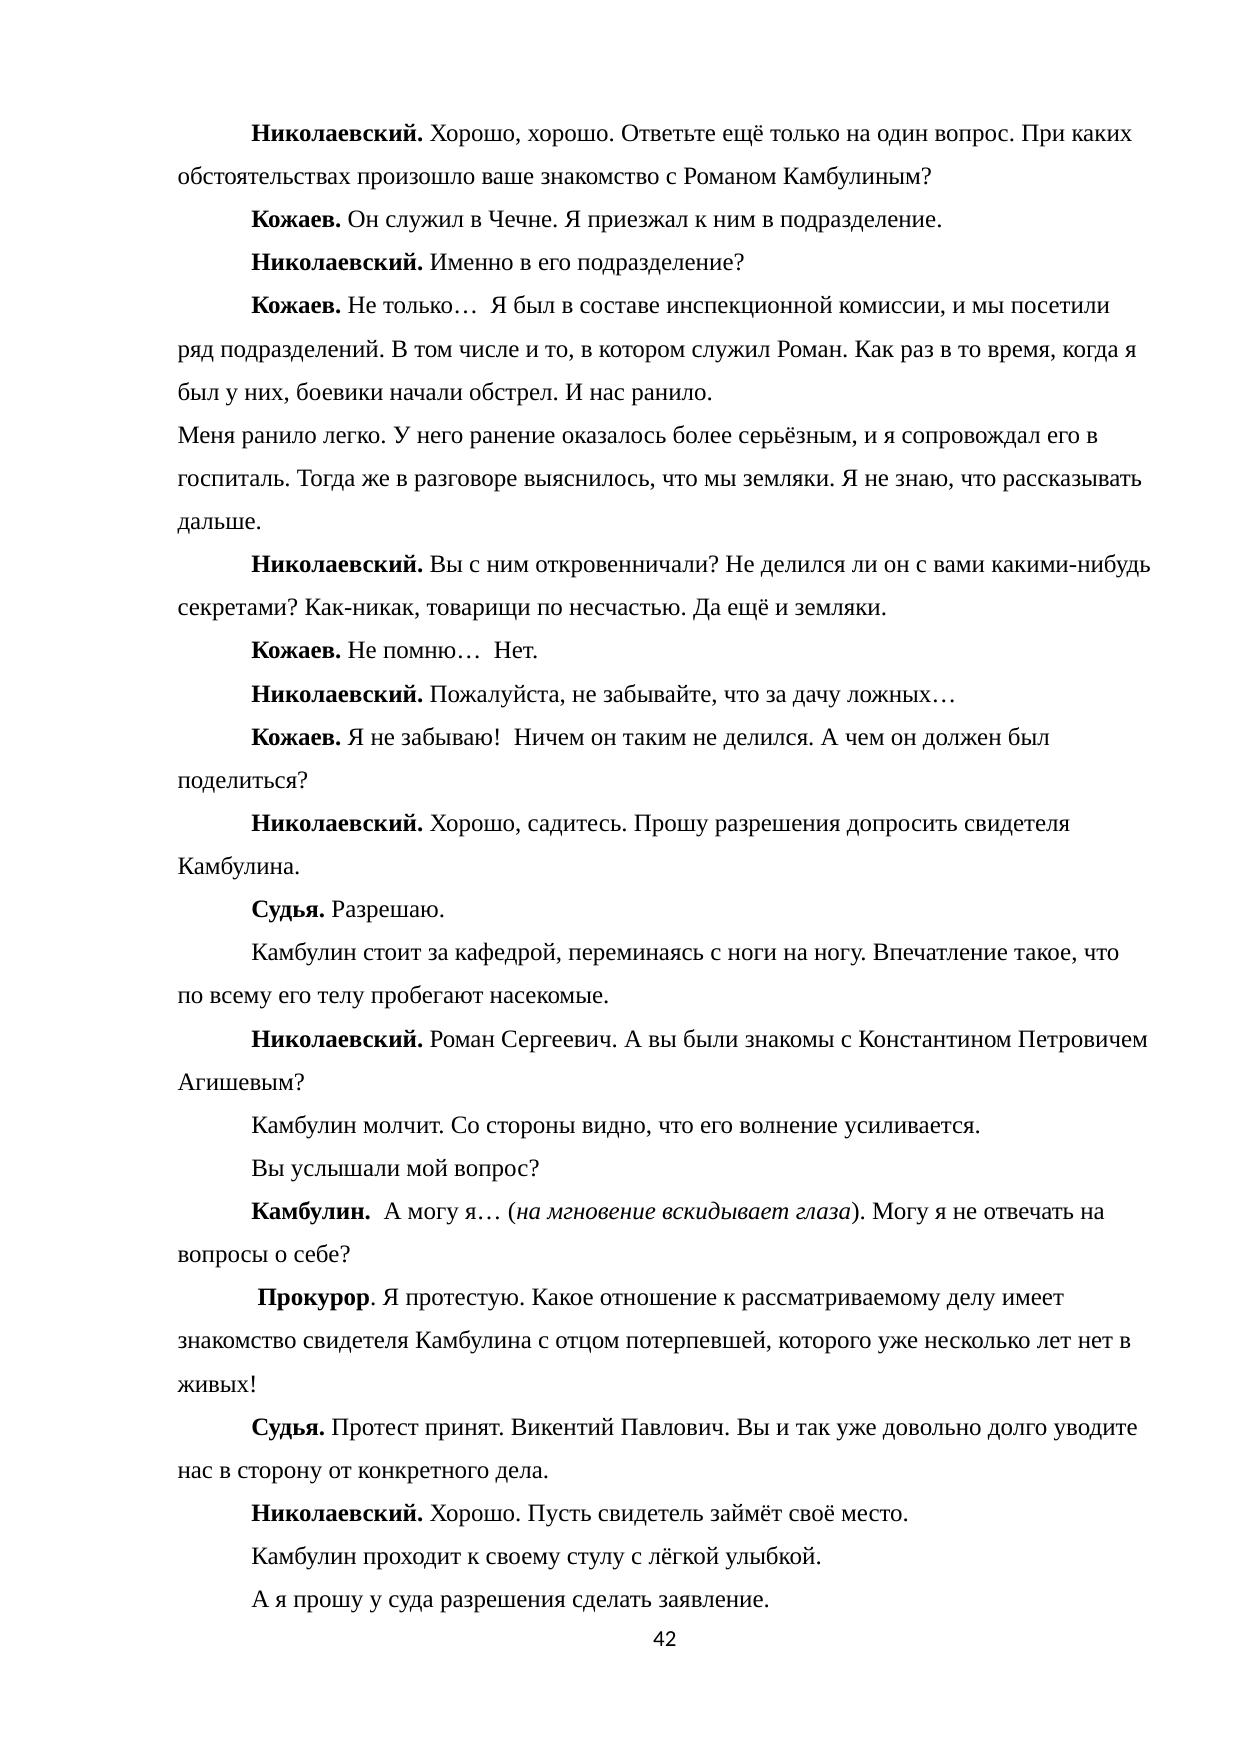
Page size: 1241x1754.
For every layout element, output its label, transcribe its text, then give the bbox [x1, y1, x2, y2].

text Судья. Протест принят. Викентий Павлович. Вы и так уже довольно долго уводите нас в сторону от конкретного дела. [177, 1412, 1152, 1484]
text Кожаев. Не помню… Нет. [177, 636, 1152, 664]
text Камбулин проходит к своему стулу с лёгкой улыбкой. [177, 1541, 1152, 1570]
text Николаевский. Хорошо. Пусть свидетель займёт своё место. [177, 1498, 1152, 1527]
text Николаевский. Пожалуйста, не забывайте, что за дачу ложных… [177, 679, 1152, 707]
text Судья. Разрешаю. [177, 894, 1152, 923]
text Кожаев. Он служил в Чечне. Я приезжал к ним в подразделение. [177, 204, 1152, 233]
text Николаевский. Хорошо, садитесь. Прошу разрешения допросить свидетеля Камбулина. [177, 808, 1152, 880]
text Кожаев. Не только… Я был в составе инспекционной комиссии, и мы посетили ряд подразделений. В том числе и то, в котором служил Роман. Как раз в то время, когда я был у них, боевики начали обстрел. И нас ранило. [177, 291, 1152, 406]
text Кожаев. Я не забываю! Ничем он таким не делился. А чем он должен был поделиться? [177, 722, 1152, 794]
text Камбулин. А могу я… (на мгновение вскидывает глаза). Могу я не отвечать на вопросы о себе? [177, 1196, 1152, 1268]
text Николаевский. Именно в его подразделение? [177, 247, 1152, 276]
text Камбулин стоит за кафедрой, переминаясь с ноги на ногу. Впечатление такое, что по всему его телу пробегают насекомые. [177, 937, 1152, 1009]
text Николаевский. Роман Сергеевич. А вы были знакомы с Константином Петровичем Агишевым? [177, 1024, 1152, 1096]
text Камбулин молчит. Со стороны видно, что его волнение усиливается. [177, 1110, 1152, 1139]
text Прокурор. Я протестую. Какое отношение к рассматриваемому делу имеет знакомство свидетеля Камбулина с отцом потерпевшей, которого уже несколько лет нет в живых! [177, 1282, 1152, 1397]
text Меня ранило легко. У него ранение оказалось более серьёзным, и я сопровождал его в госпиталь. Тогда же в разговоре выяснилось, что мы земляки. Я не знаю, что рассказывать дальше. [177, 420, 1152, 535]
text Николаевский. Вы с ним откровенничали? Не делился ли он с вами какими-нибудь секретами? Как-никак, товарищи по несчастью. Да ещё и земляки. [177, 549, 1152, 621]
text А я прошу у суда разрешения сделать заявление. [177, 1584, 1152, 1613]
text Николаевский. Хорошо, хорошо. Ответьте ещё только на один вопрос. При каких обстоятельствах произошло ваше знакомство с Романом Камбулиным? [177, 118, 1152, 190]
text Вы услышали мой вопрос? [177, 1153, 1152, 1182]
